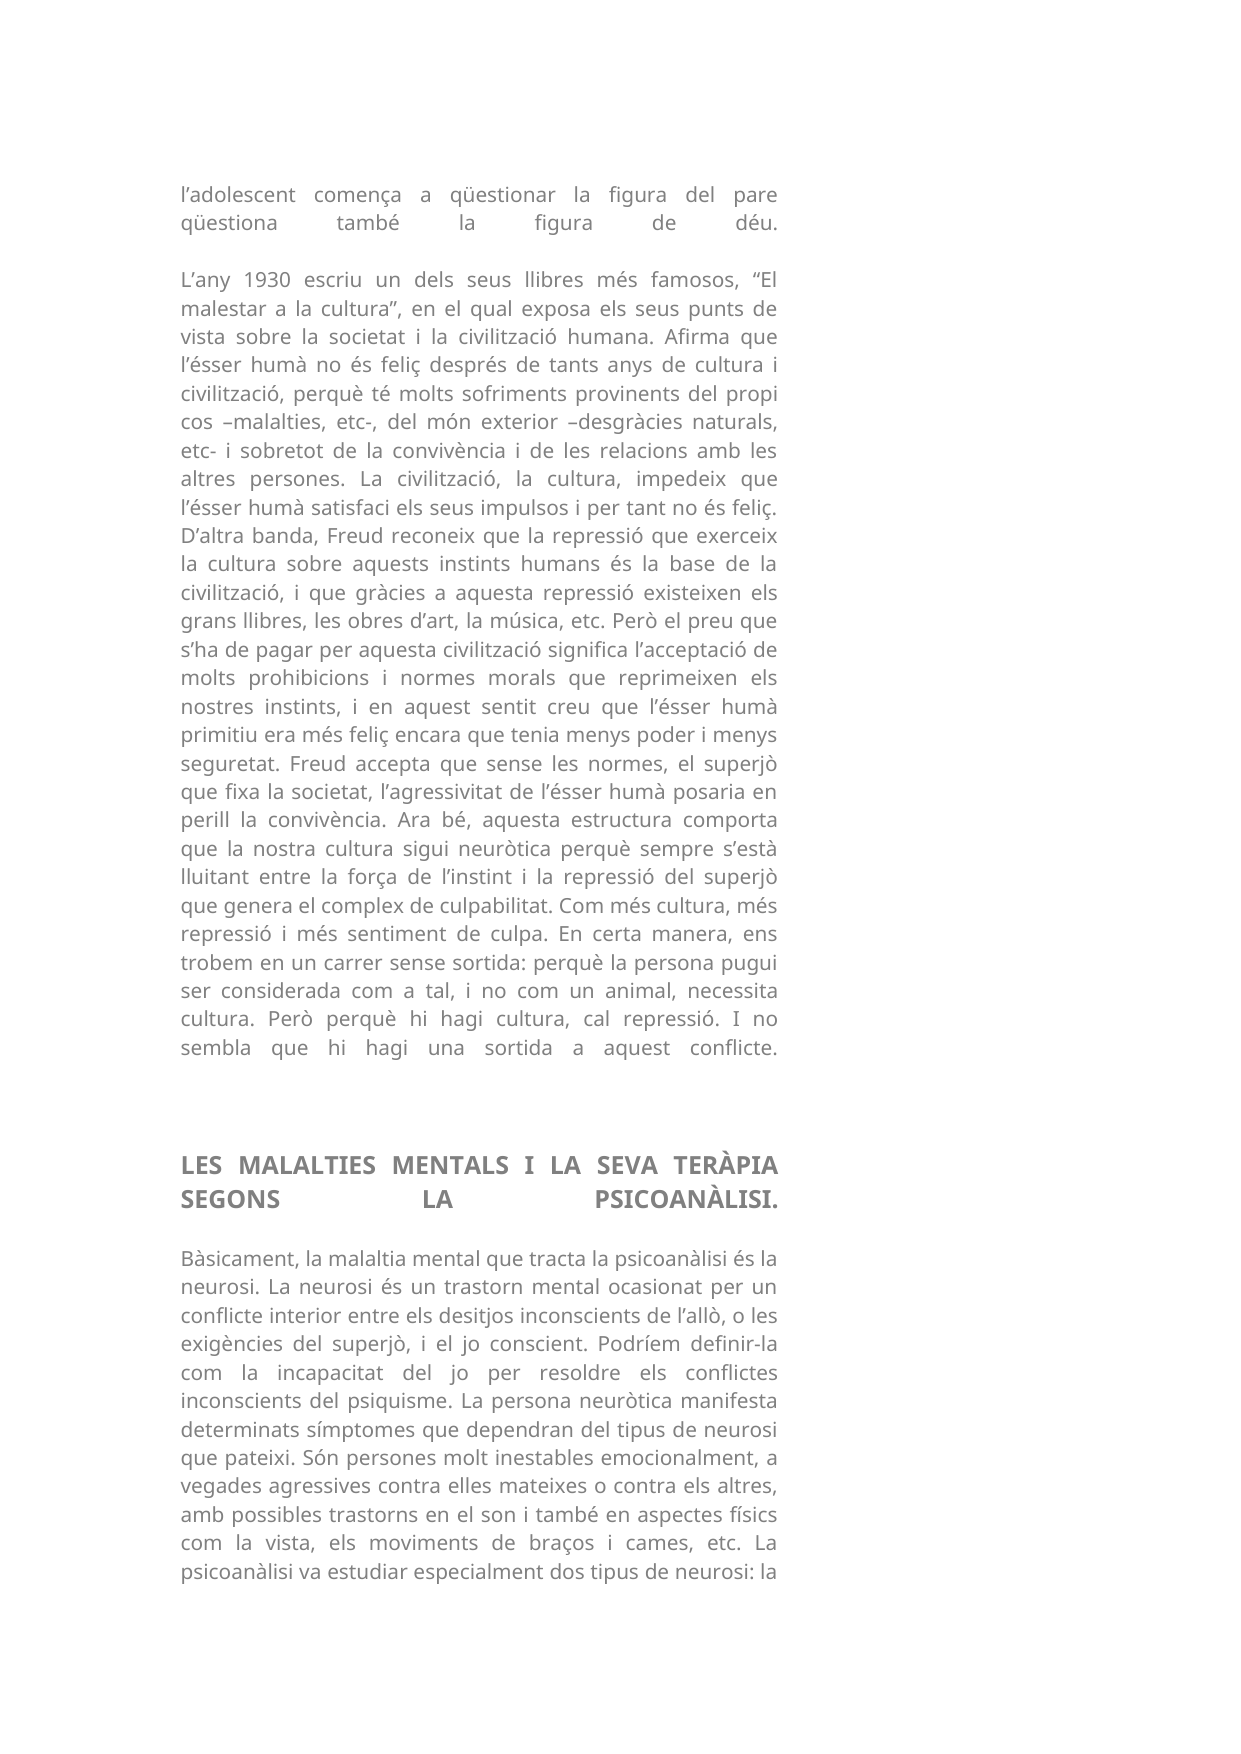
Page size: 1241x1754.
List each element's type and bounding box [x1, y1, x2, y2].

table_header [177, 148, 1063, 1588]
